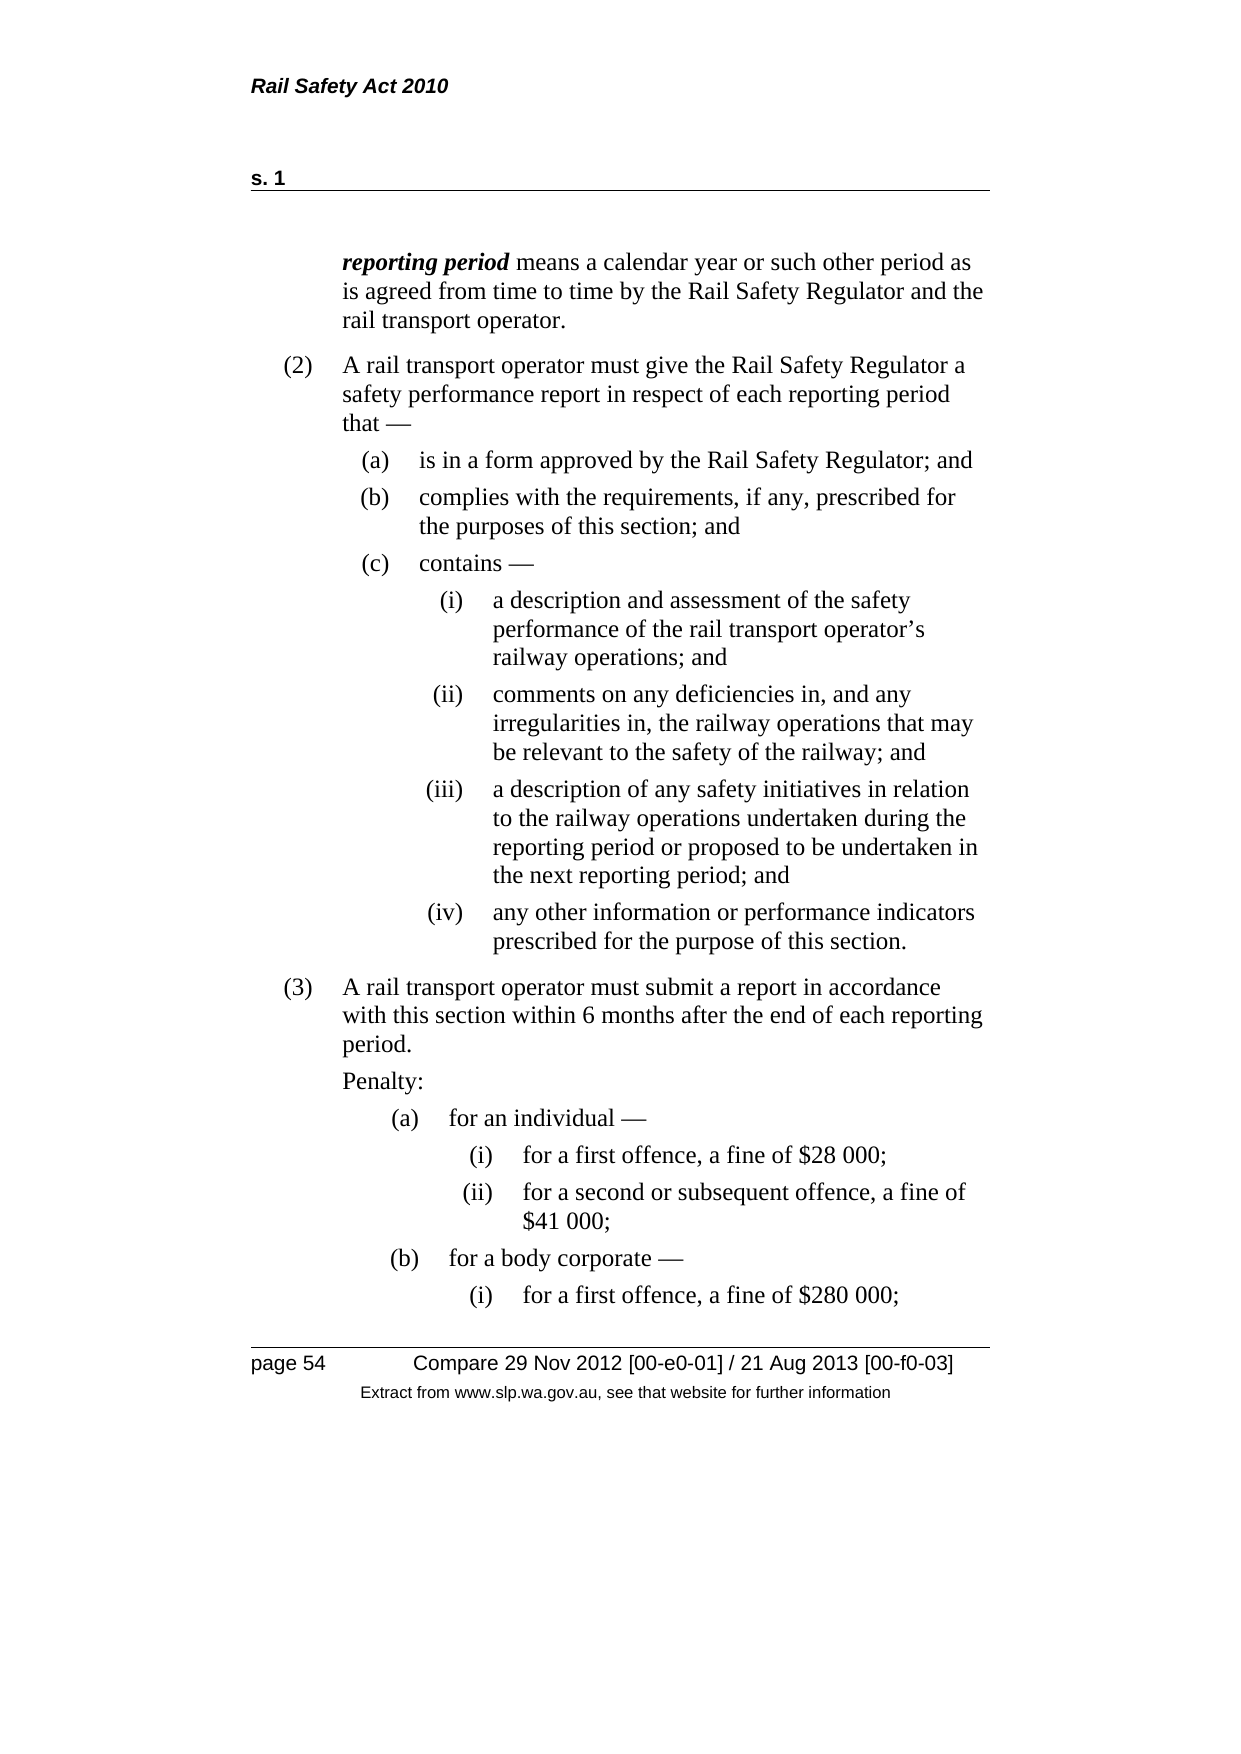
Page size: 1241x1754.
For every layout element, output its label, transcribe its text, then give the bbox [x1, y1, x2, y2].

text (a) for an individual — [251, 1103, 990, 1132]
text (iii) a description of any safety initiatives in relation to the railway operations undertaken during the reporting period or proposed to be undertaken in the next reporting period; and [251, 774, 990, 889]
text Penalty: [251, 1066, 990, 1095]
text (c) contains — [251, 548, 990, 577]
text (b) complies with the requirements, if any, prescribed for the purposes of this section; and [251, 482, 990, 539]
text (i) for a first offence, a fine of $28 000; [251, 1140, 990, 1169]
text (a) is in a form approved by the Rail Safety Regulator; and [251, 445, 990, 474]
text (i) for a first offence, a fine of $280 000; [251, 1280, 990, 1309]
text (i) a description and assessment of the safety performance of the rail transport operator’s railway operations; and [251, 585, 990, 671]
text (ii) for a second or subsequent offence, a fine of $41 000; [251, 1177, 990, 1235]
text (ii) comments on any deficiencies in, and any irregularities in, the railway operations that may be relevant to the safety of the railway; and [251, 679, 990, 766]
text (iv) any other information or performance indicators prescribed for the purpose of this section. [251, 897, 990, 955]
text reporting period means a calendar year or such other period as is agreed from time to time by the Rail Safety Regulator and the rail transport operator. [251, 247, 990, 334]
text (b) for a body corporate — [251, 1243, 990, 1272]
text (3) A rail transport operator must submit a report in accordance with this section within 6 months after the end of each reporting period. [251, 972, 990, 1058]
text (2) A rail transport operator must give the Rail Safety Regulator a safety performance report in respect of each reporting period that — [251, 350, 990, 437]
